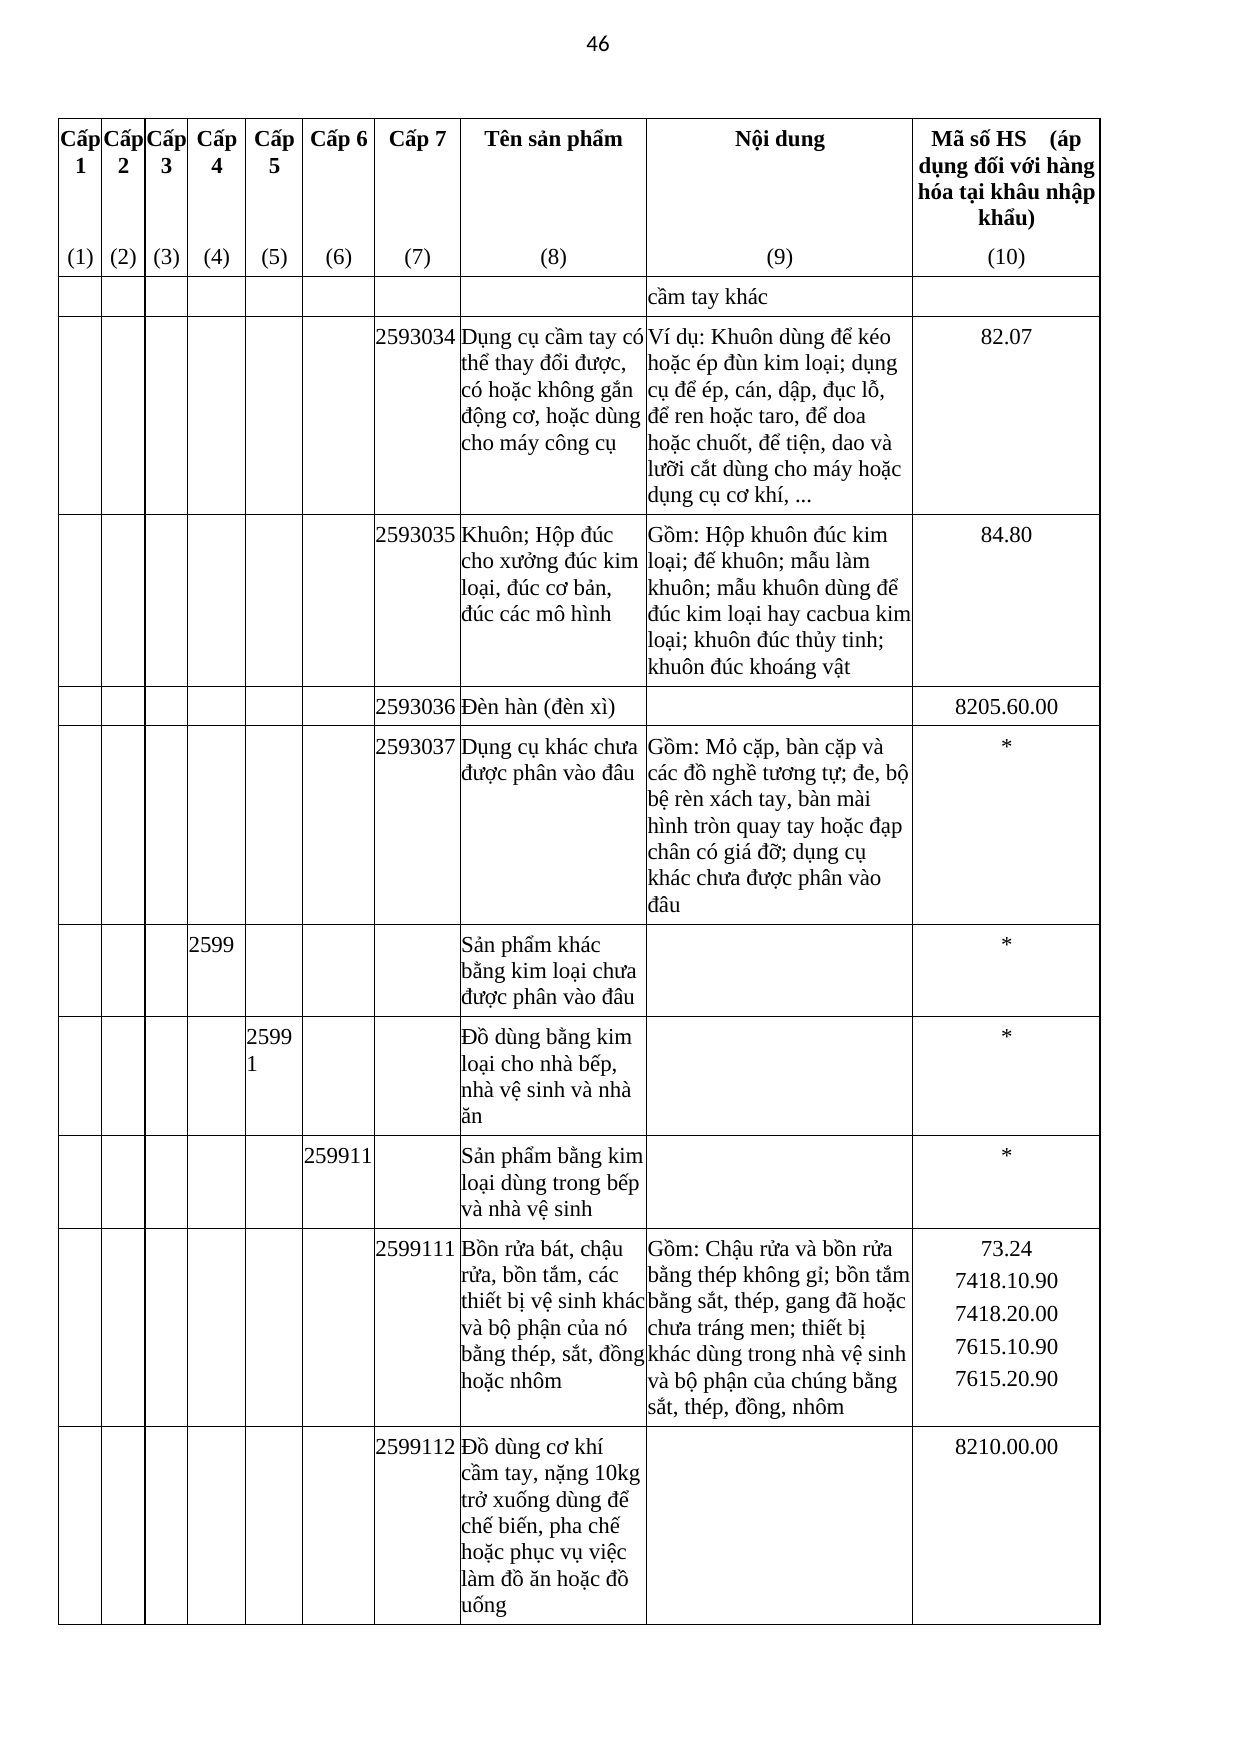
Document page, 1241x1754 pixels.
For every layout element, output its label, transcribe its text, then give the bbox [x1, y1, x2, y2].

table_header Cấp 1 [59, 119, 101, 237]
table_cell (6) [303, 237, 374, 276]
table_header Tên sản phẩm [461, 119, 646, 237]
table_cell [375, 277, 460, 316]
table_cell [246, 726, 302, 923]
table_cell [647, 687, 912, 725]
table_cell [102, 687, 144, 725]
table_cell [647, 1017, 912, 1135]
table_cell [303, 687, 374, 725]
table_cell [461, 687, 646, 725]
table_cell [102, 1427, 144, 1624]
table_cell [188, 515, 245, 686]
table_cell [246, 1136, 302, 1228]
table_cell (7) [375, 237, 460, 276]
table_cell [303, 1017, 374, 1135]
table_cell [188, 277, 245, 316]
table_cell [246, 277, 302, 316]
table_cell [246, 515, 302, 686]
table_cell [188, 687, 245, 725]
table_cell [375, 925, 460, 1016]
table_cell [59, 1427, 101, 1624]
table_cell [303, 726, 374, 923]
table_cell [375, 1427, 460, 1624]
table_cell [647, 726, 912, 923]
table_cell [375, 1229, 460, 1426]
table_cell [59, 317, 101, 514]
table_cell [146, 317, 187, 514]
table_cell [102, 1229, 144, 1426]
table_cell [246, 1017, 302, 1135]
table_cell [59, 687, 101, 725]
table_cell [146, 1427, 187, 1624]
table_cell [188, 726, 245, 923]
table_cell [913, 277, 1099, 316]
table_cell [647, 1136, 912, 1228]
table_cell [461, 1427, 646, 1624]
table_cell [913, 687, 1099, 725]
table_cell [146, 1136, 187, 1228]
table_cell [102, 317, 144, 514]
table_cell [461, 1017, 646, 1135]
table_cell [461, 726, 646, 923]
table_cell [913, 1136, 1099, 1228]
table_cell (3) [146, 237, 187, 276]
table_header Cấp 2 [102, 119, 144, 237]
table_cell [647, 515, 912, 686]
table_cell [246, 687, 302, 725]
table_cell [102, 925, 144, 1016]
table_cell (5) [246, 237, 302, 276]
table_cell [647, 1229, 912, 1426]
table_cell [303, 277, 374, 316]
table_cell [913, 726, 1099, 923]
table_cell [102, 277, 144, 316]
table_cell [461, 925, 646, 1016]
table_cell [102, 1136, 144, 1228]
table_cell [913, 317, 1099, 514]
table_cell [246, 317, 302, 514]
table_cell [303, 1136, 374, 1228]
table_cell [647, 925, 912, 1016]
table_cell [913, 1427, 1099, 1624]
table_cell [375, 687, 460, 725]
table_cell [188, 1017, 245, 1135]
table_cell (10) [913, 237, 1099, 276]
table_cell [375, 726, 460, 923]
table_header Cấp 3 [146, 119, 187, 237]
table_header Cấp 7 [375, 119, 460, 237]
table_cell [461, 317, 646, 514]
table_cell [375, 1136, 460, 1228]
table_header Mã số HS (áp dụng đối với hàng hóa tại khâu nhập khẩu) [913, 119, 1099, 237]
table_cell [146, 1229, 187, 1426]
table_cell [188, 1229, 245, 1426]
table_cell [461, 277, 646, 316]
table_header Nội dung [647, 119, 912, 237]
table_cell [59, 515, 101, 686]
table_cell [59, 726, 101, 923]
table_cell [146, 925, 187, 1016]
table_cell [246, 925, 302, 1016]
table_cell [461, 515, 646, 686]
table_cell (2) [102, 237, 144, 276]
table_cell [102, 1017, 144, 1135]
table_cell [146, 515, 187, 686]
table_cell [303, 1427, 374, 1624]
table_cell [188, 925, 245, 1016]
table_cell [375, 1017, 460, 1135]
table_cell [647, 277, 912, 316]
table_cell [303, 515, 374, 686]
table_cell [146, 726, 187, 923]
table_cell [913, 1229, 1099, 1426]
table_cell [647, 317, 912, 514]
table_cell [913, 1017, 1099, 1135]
table_cell (4) [188, 237, 245, 276]
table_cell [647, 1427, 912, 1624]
table_cell (9) [647, 237, 912, 276]
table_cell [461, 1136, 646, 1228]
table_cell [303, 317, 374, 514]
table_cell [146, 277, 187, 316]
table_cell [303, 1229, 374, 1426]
table_header Cấp 4 [188, 119, 245, 237]
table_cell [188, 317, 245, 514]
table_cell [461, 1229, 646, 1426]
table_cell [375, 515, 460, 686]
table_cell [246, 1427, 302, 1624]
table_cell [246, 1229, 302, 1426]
table_cell (1) [59, 237, 101, 276]
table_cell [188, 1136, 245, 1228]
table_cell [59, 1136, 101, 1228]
table_header Cấp 5 [246, 119, 302, 237]
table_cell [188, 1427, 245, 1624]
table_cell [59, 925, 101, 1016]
table_cell (8) [461, 237, 646, 276]
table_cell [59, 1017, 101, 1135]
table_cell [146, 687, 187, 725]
table_header Cấp 6 [303, 119, 374, 237]
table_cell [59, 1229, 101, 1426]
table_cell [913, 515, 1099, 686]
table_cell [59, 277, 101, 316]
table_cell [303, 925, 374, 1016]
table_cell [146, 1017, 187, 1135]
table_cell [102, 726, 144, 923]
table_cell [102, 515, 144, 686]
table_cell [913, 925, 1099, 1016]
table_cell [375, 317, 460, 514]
